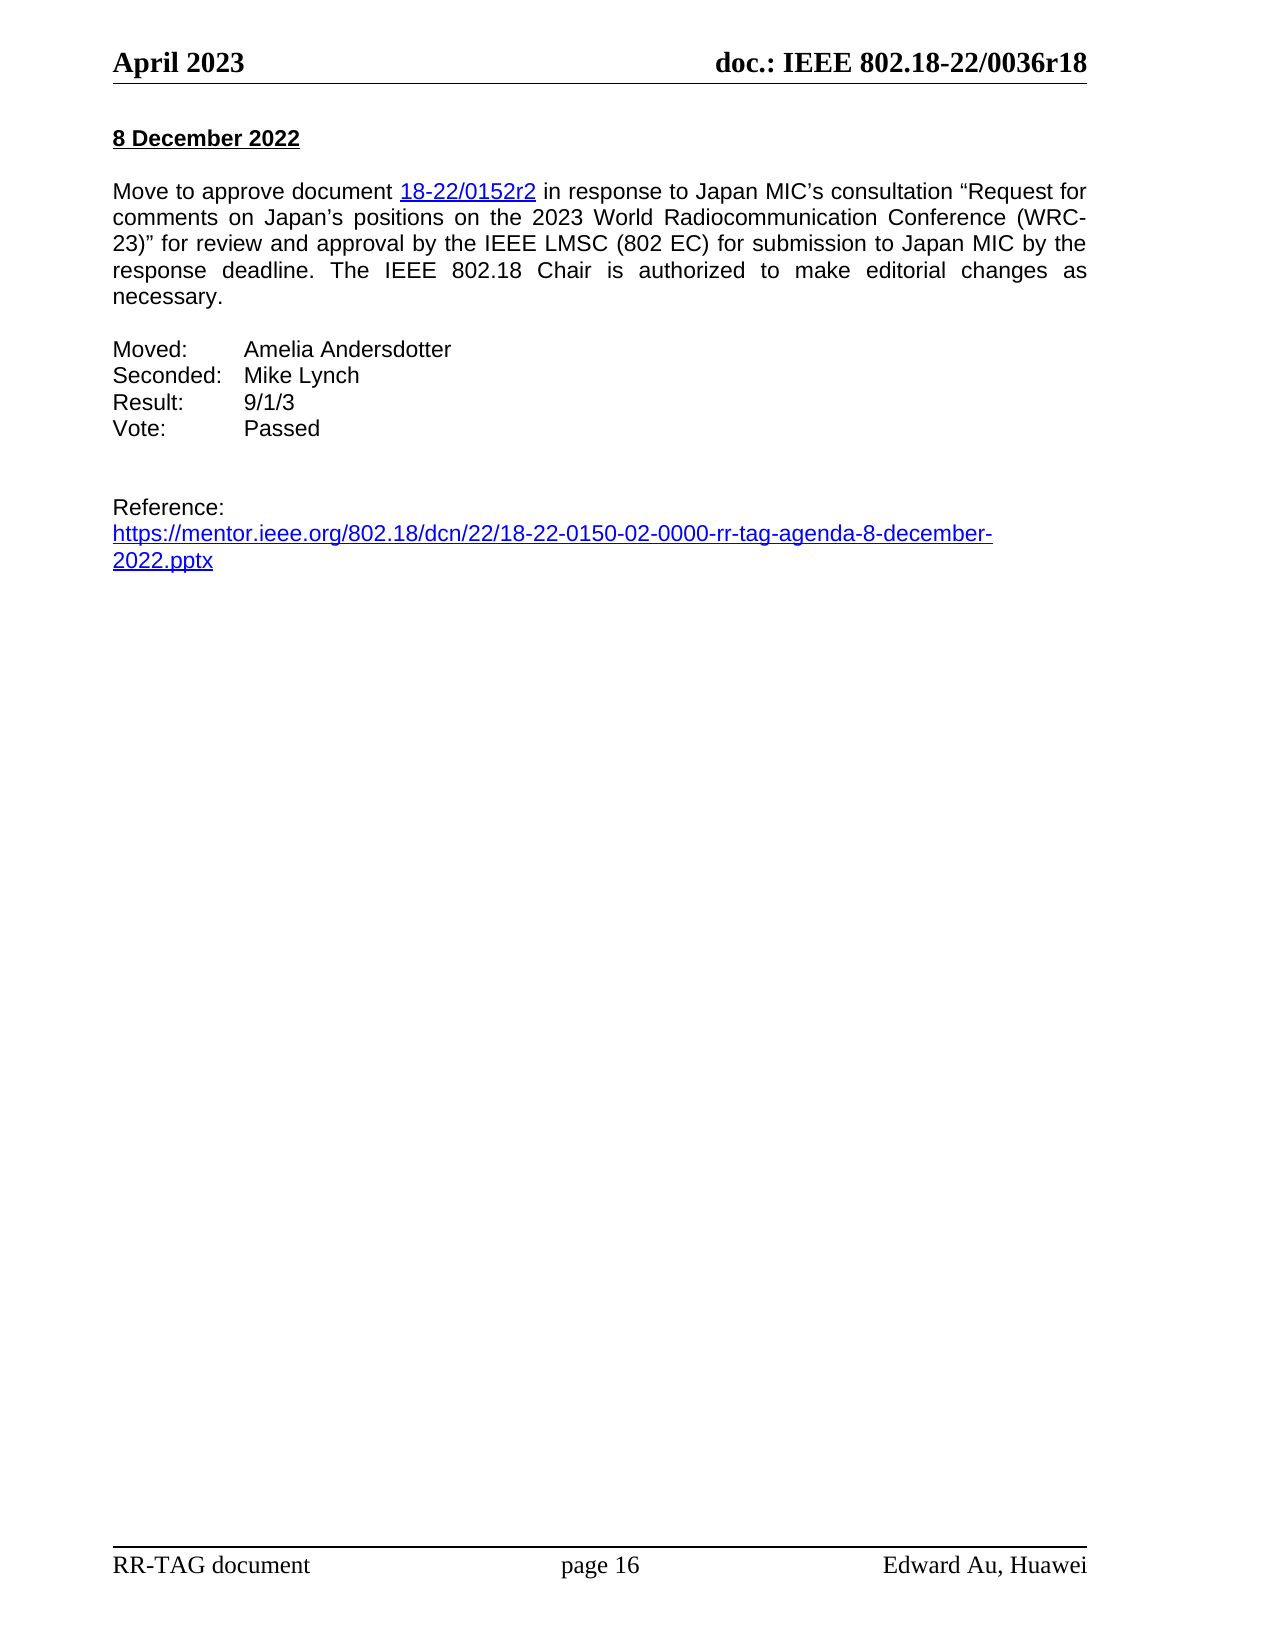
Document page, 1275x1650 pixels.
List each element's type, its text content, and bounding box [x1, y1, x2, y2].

text https://mentor.ieee.org/802.18/dcn/22/18-22-0150-02-0000-rr-tag-agenda-8-december-2022.pptx [112, 520, 1087, 573]
text 8 December 2022 [112, 125, 1087, 151]
text Move to approve document 18-22/0152r2 in response to Japan MIC’s consultation “Request for comments on Japan’s positions on the 2023 World Radiocommunication Conference (WRC-23)” for review and approval by the IEEE LMSC (802 EC) for submission to Japan MIC by the response deadline. The IEEE 802.18 Chair is authorized to make editorial changes as necessary. [112, 178, 1087, 309]
text Result: 9/1/3 [112, 388, 1087, 415]
text Reference: [112, 494, 1087, 520]
text Seconded: Mike Lynch [112, 362, 1087, 388]
text Vote: Passed [112, 415, 1087, 441]
text Moved: Amelia Andersdotter [112, 336, 1087, 362]
